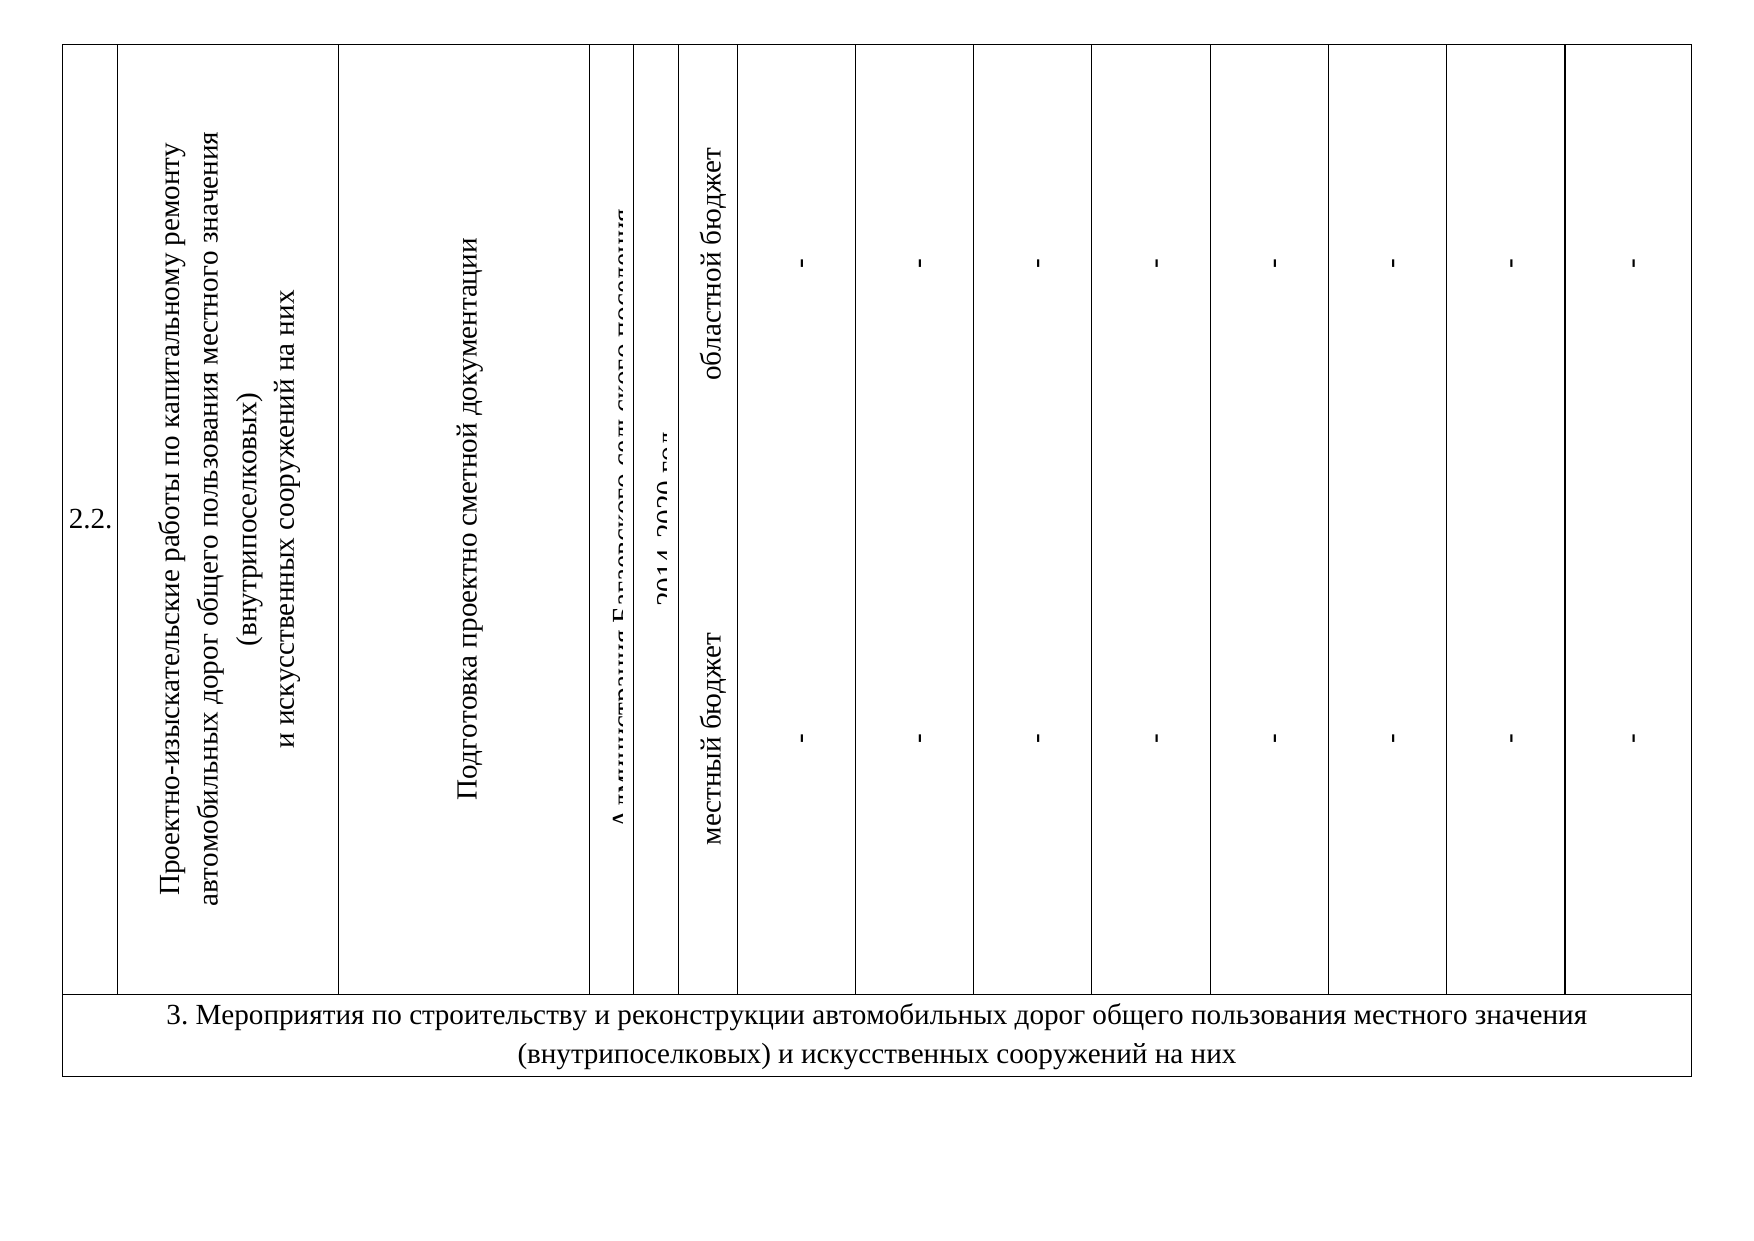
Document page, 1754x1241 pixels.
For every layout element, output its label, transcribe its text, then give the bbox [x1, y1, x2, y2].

table_cell 3. Мероприятия по строительству и реконструкции автомобильных дорог общего пользования местного значения (внутрипоселковых) и искусственных сооружений на них [63, 995, 1691, 1076]
table_cell - [1092, 483, 1210, 993]
table_cell 2.2. [63, 45, 117, 993]
table_cell - [1447, 45, 1564, 483]
table_cell Подготовка проектно сметной документации [339, 45, 589, 993]
table_cell - [1566, 45, 1691, 483]
table_cell местный бюджет [679, 483, 737, 993]
table_cell Проектно-изыскательские работы по капитальному ремонту автомобильных дорог общего пользования местного значения (внутрипоселковых) и искусственных сооружений на них [118, 45, 338, 993]
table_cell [590, 45, 633, 993]
table_cell - [974, 45, 1091, 483]
table_cell 2014-2020 год [634, 45, 678, 993]
table_cell - [856, 45, 973, 483]
table_cell - [1329, 45, 1446, 483]
table_cell - [1211, 45, 1328, 483]
table_cell - [974, 483, 1091, 993]
table_cell - [1211, 483, 1328, 993]
table_cell - [738, 483, 855, 993]
table_cell - [856, 483, 973, 993]
table_cell - [738, 45, 855, 483]
table_cell областной бюджет [679, 45, 737, 483]
table_cell - [1092, 45, 1210, 483]
table_cell - [1566, 483, 1691, 993]
table_cell - [1447, 483, 1564, 993]
table_cell - [1329, 483, 1446, 993]
